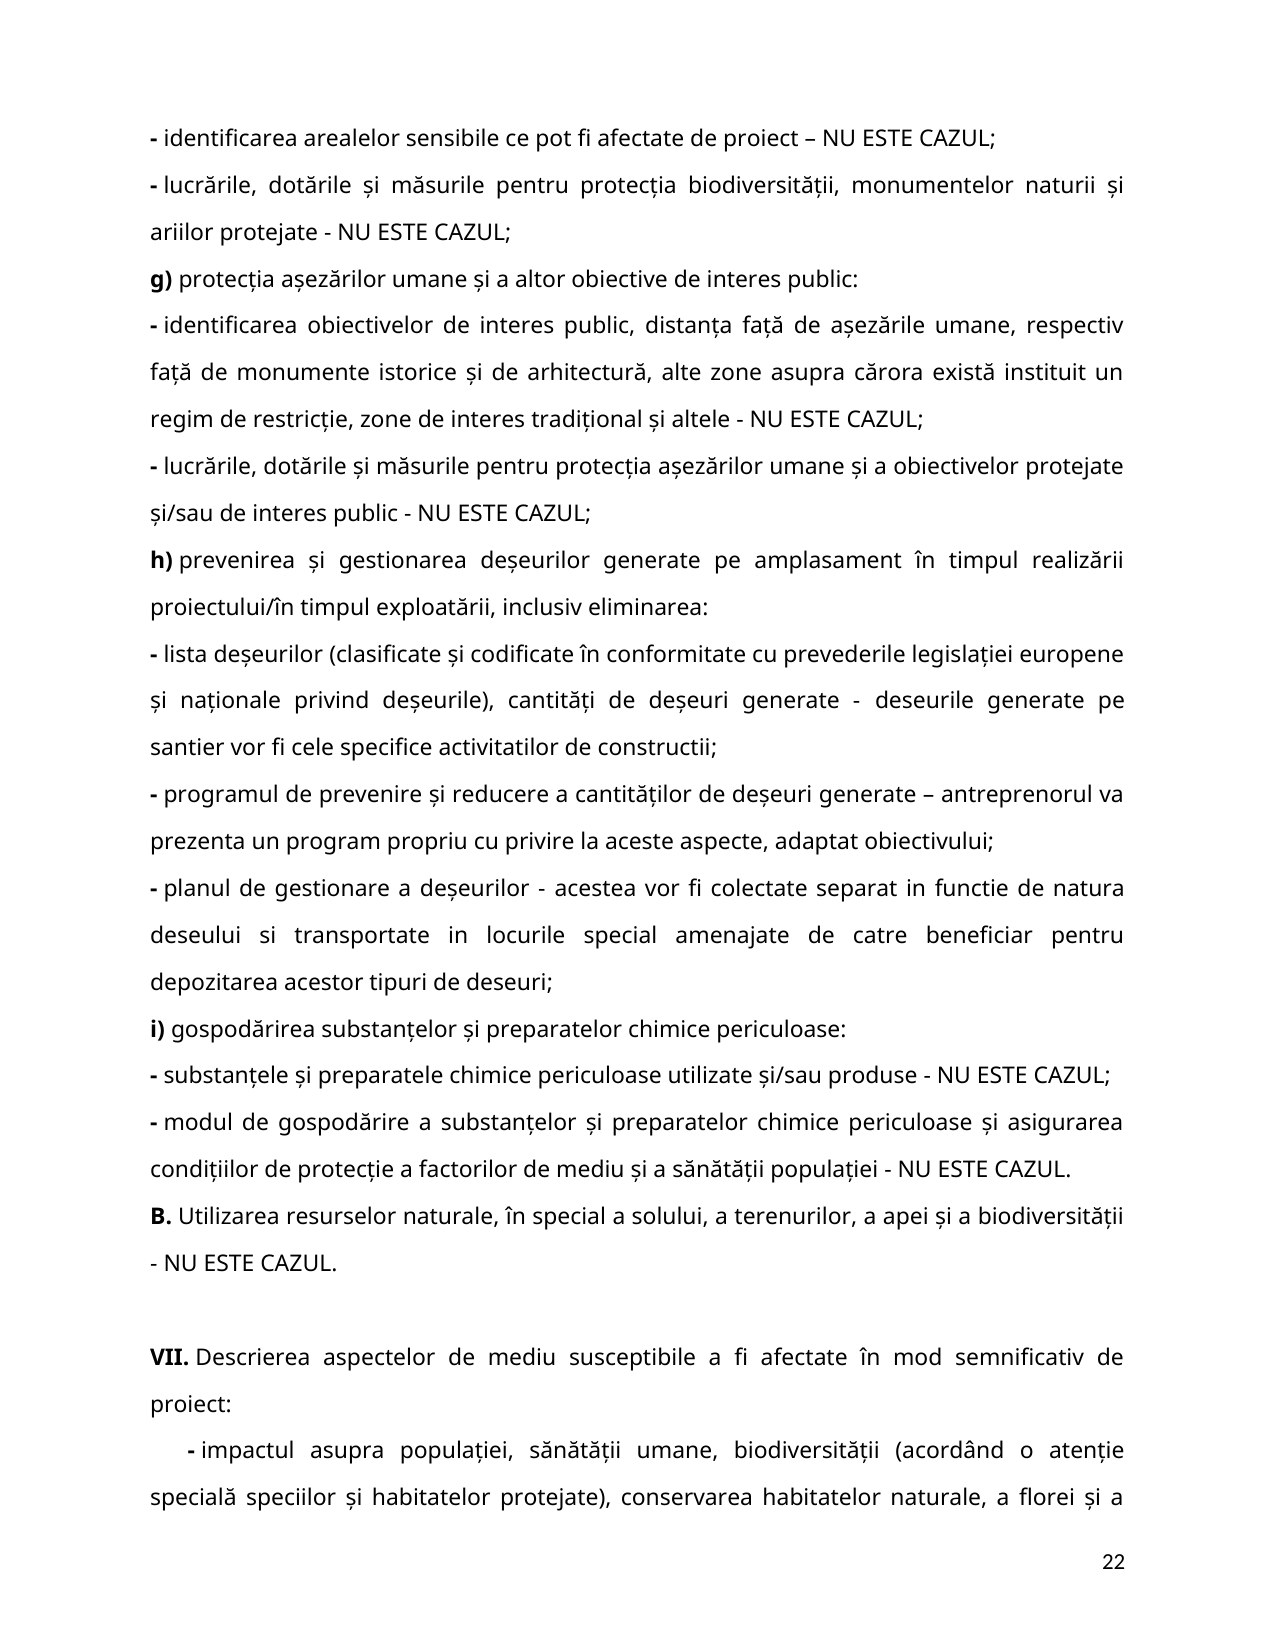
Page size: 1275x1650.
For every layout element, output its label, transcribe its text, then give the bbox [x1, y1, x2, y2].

text - lucrările, dotările și măsurile pentru protecția așezărilor umane și a obiectivelor protejate și/sau de interes public - NU ESTE CAZUL; [150, 450, 1125, 528]
text i) gospodărirea substanțelor și preparatelor chimice periculoase: [150, 1012, 1125, 1044]
text - planul de gestionare a deșeurilor - acestea vor fi colectate separat in functie de natura deseului si transportate in locurile special amenajate de catre beneficiar pentru depozitarea acestor tipuri de deseuri; [150, 872, 1125, 997]
text B. Utilizarea resurselor naturale, în special a solului, a terenurilor, a apei și a biodiversității - NU ESTE CAZUL. [150, 1200, 1125, 1278]
text - modul de gospodărire a substanțelor și preparatelor chimice periculoase și asigurarea condițiilor de protecție a factorilor de mediu și a sănătății populației - NU ESTE CAZUL. [150, 1106, 1125, 1184]
text - identificarea arealelor sensibile ce pot fi afectate de proiect – NU ESTE CAZUL; [150, 122, 1125, 153]
text - substanțele și preparatele chimice periculoase utilizate și/sau produse - NU ESTE CAZUL; [150, 1059, 1125, 1091]
text - lista deșeurilor (clasificate și codificate în conformitate cu prevederile legislației europene și naționale privind deșeurile), cantități de deșeuri generate - deseurile generate pe santier vor fi cele specifice activitatilor de constructii; [150, 637, 1125, 762]
text VII. Descrierea aspectelor de mediu susceptibile a fi afectate în mod semnificativ de proiect: [150, 1341, 1125, 1419]
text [150, 1434, 1125, 1512]
text - programul de prevenire și reducere a cantităților de deșeuri generate – antreprenorul va prezenta un program propriu cu privire la aceste aspecte, adaptat obiectivului; [150, 778, 1125, 856]
text - identificarea obiectivelor de interes public, distanța față de așezările umane, respectiv față de monumente istorice și de arhitectură, alte zone asupra cărora există instituit un regim de restricție, zone de interes tradițional și altele - NU ESTE CAZUL; [150, 309, 1125, 434]
text h) prevenirea și gestionarea deșeurilor generate pe amplasament în timpul realizării proiectului/în timpul exploatării, inclusiv eliminarea: [150, 544, 1125, 622]
text g) protecția așezărilor umane și a altor obiective de interes public: [150, 262, 1125, 294]
text - lucrările, dotările și măsurile pentru protecția biodiversității, monumentelor naturii și ariilor protejate - NU ESTE CAZUL; [150, 169, 1125, 247]
